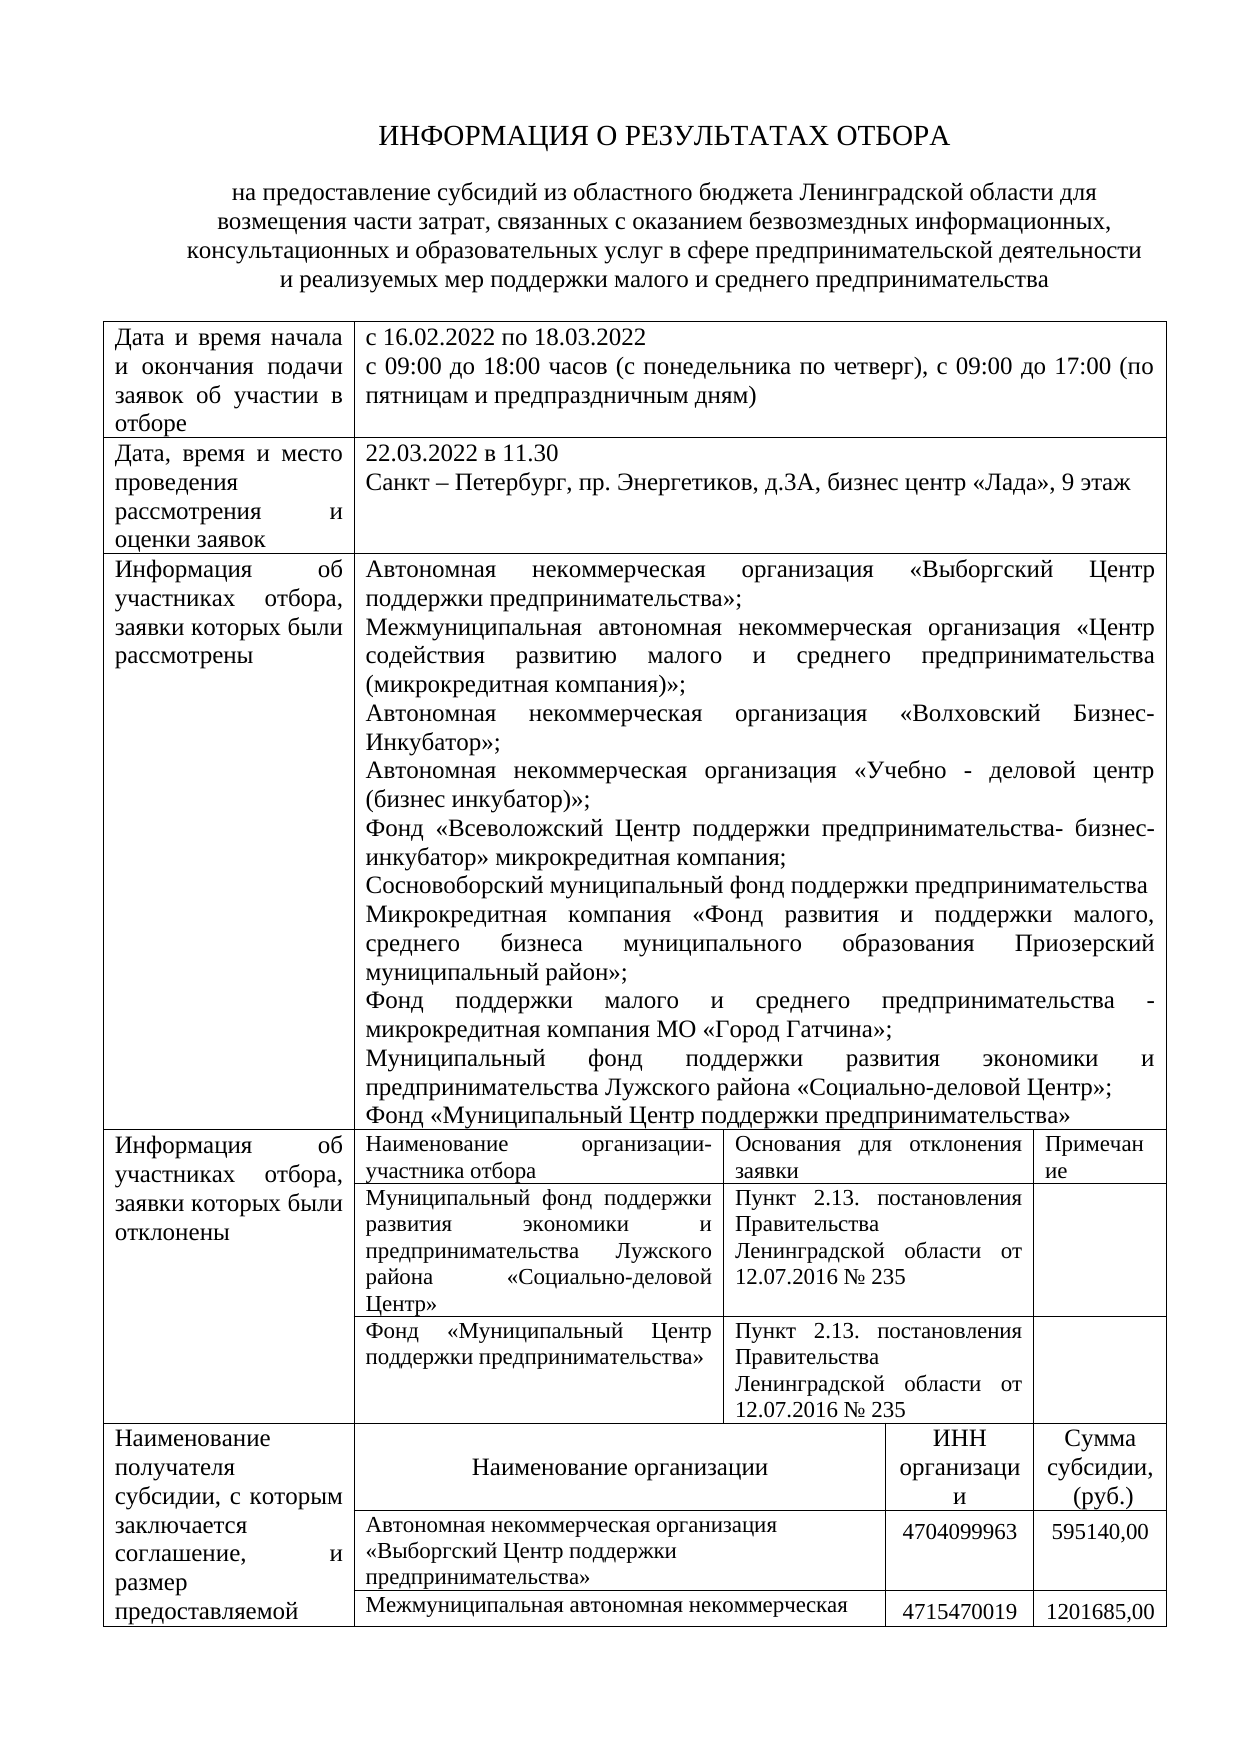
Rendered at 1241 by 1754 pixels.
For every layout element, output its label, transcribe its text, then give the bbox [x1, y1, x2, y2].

table_cell Примечание [1034, 1130, 1166, 1183]
text ИНФОРМАЦИЯ О РЕЗУЛЬТАТАХ ОТБОРА [177, 118, 1152, 152]
table_cell 4704099963 [886, 1511, 1033, 1590]
table_header с 16.02.2022 по 18.03.2022 с 09:00 до 18:00 часов (с понедельника по четверг), с 09:00 до 17:00 (по пятницам и предпраздничным дням) [355, 322, 1166, 437]
table_cell [1034, 1317, 1166, 1422]
table_cell Пункт 2.13. постановления Правительства Ленинградской области от 12.07.2016 № 235 [724, 1184, 1033, 1316]
table_cell Наименование организации [355, 1424, 885, 1510]
table_cell Дата, время и место проведения рассмотрения и оценки заявок [104, 438, 354, 553]
table_cell Пункт 2.13. постановления Правительства Ленинградской области от 12.07.2016 № 235 [724, 1317, 1033, 1422]
table_cell Наименование организации-участника отбора [355, 1130, 723, 1183]
text на предоставление субсидий из областного бюджета Ленинградской области для возмещения части затрат, связанных с оказанием безвозмездных информационных, консультационных и образовательных услуг в сфере предпринимательской деятельности и реализуемых мер поддержки малого и среднего предпринимательства [177, 177, 1152, 292]
table_cell Фонд «Муниципальный Центр поддержки предпринимательства» [355, 1317, 723, 1422]
table_cell Автономная некоммерческая организация «Выборгский Центр поддержки предпринимательства» [355, 1511, 885, 1590]
table_cell [1034, 1184, 1166, 1316]
table_cell Автономная некоммерческая организация «Выборгский Центр поддержки предпринимательства»; Межмуниципальная автономная некоммерческая организация «Центр содействия развитию малого и среднего предпринимательства (микрокредитная компания)»; Автономная некоммерческая организация «Волховский Бизнес-Инкубатор»; Автономная некоммерческая организация «Учебно - деловой центр (бизнес инкубатор)»; Фонд «Всеволожский Центр поддержки предпринимательства- бизнес-инкубатор» микрокредитная компания; Сосновоборский муниципальный фонд поддержки предпринимательства Микрокредитная компания «Фонд развития и поддержки малого, среднего бизнеса муниципального образования Приозерский муниципальный район»; Фонд поддержки малого и среднего предпринимательства - микрокредитная компания МО «Город Гатчина»; Муниципальный фонд поддержки развития экономики и предпринимательства Лужского района «Социально-деловой Центр»; Фонд «Муниципальный Центр поддержки предпринимательства» [355, 554, 1166, 1129]
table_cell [355, 1591, 885, 1626]
table_cell Сумма субсидии, (руб.) [1034, 1424, 1166, 1510]
table_cell Информация об участниках отбора, заявки которых были отклонены [104, 1130, 354, 1422]
table_cell Основания для отклонения заявки [724, 1130, 1033, 1183]
table_header Дата и время начала и окончания подачи заявок об участии в отборе [104, 322, 354, 437]
table_cell Муниципальный фонд поддержки развития экономики и предпринимательства Лужского района «Социально-деловой Центр» [355, 1184, 723, 1316]
table_cell ИНН организации [886, 1424, 1033, 1510]
table_cell 595140,00 [1034, 1511, 1166, 1590]
table_cell 4715470019 [886, 1591, 1033, 1626]
table_cell 22.03.2022 в 11.30 Санкт – Петербург, пр. Энергетиков, д.3А, бизнес центр «Лада», 9 этаж [355, 438, 1166, 553]
table_cell Информация об участниках отбора, заявки которых были рассмотрены [104, 554, 354, 1129]
table_cell 1201685,00 [1034, 1591, 1166, 1626]
table_cell Наименование получателя субсидии, с которым заключается соглашение, и размер предоставляемой ему субсидии [104, 1424, 354, 1626]
